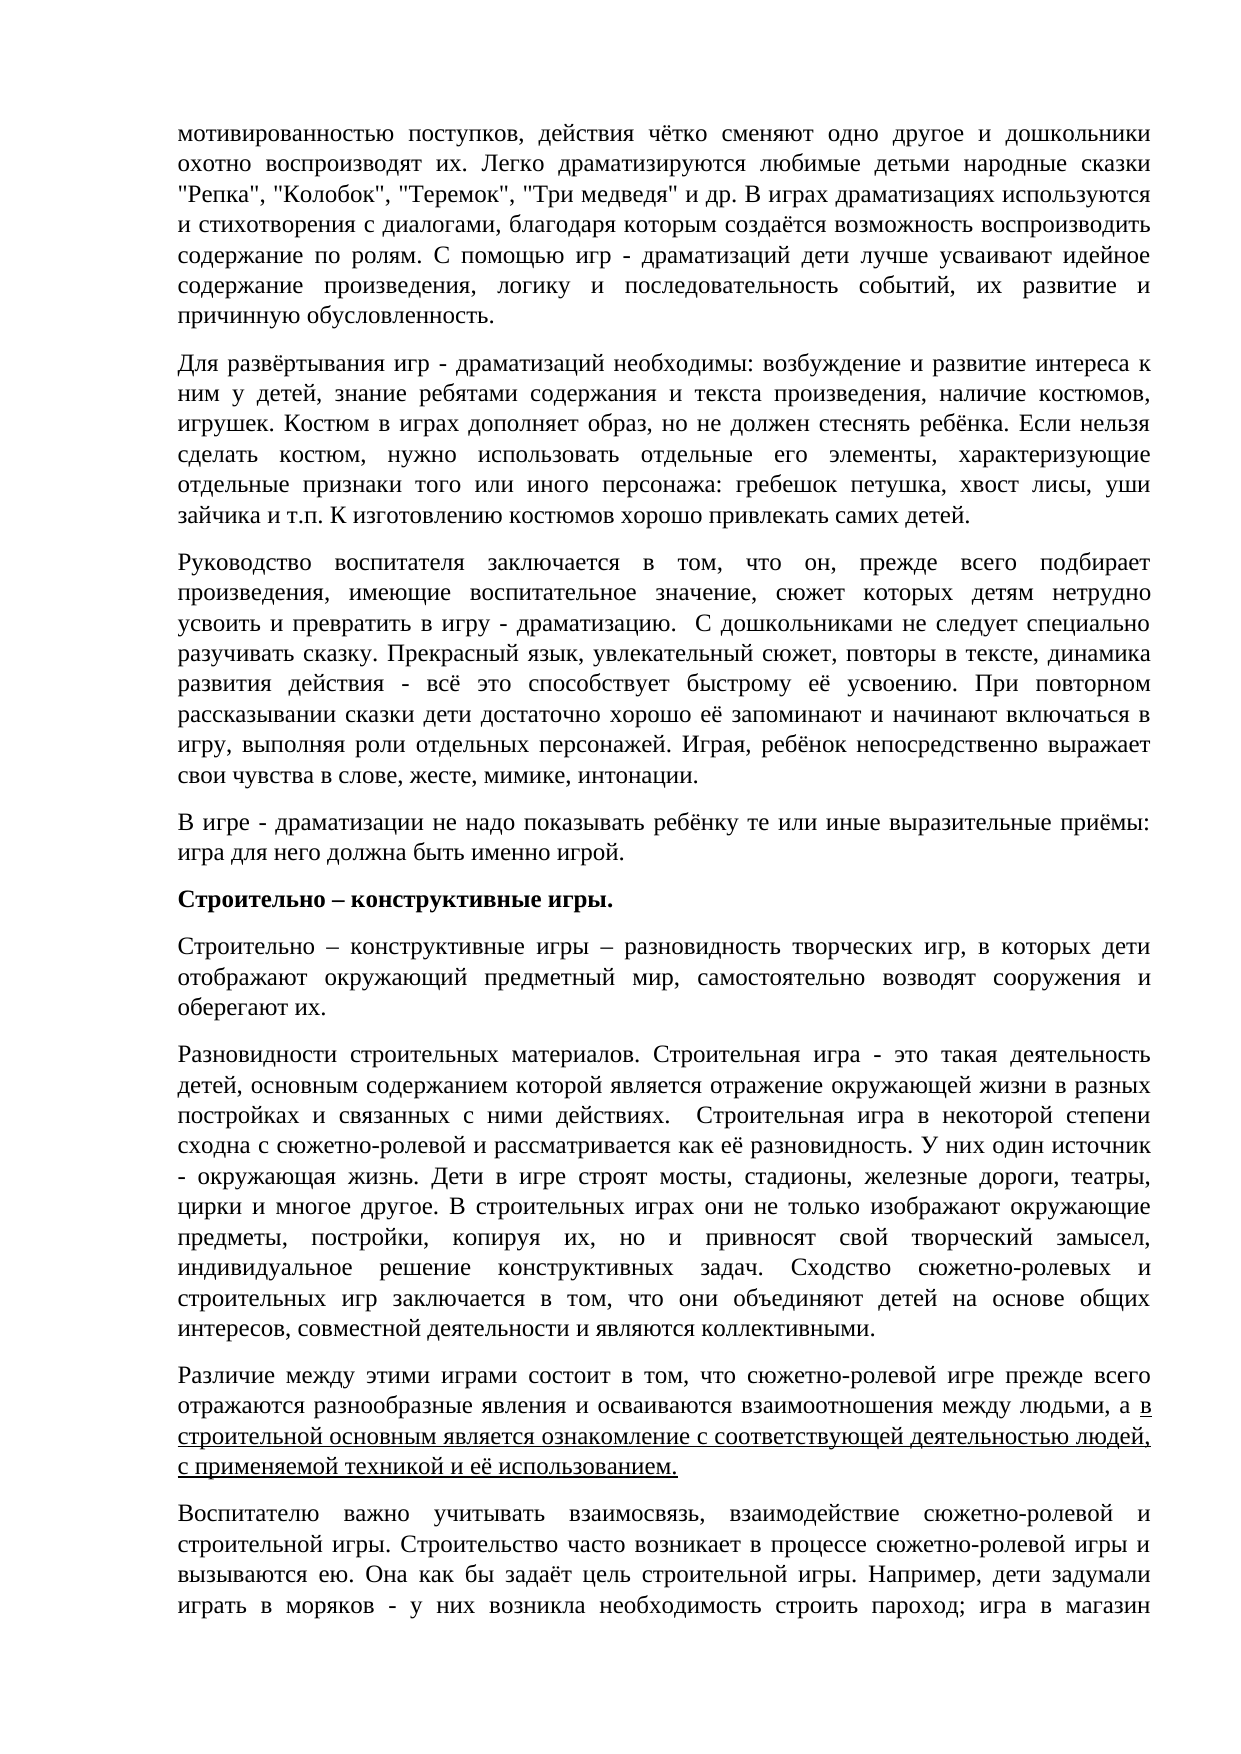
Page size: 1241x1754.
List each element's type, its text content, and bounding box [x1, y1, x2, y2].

text Строительно – конструктивные игры. [177, 884, 1152, 913]
text Разновидности строительных материалов. Строительная игра - это такая деятельность детей, основным содержанием которой является отражение окружающей жизни в разных постройках и связанных с ними действиях. Строительная игра в некоторой степени сходна с сюжетно-ролевой и рассматривается как её разновидность. У них один источник - окружающая жизнь. Дети в игре строят мосты, стадионы, железные дороги, театры, цирки и многое другое. В строительных играх они не только изображают окружающие предметы, постройки, копируя их, но и привносят свой творческий замысел, индивидуальное решение конструктивных задач. Сходство сюжетно-ролевых и строительных игр заключается в том, что они объединяют детей на основе общих интересов, совместной деятельности и являются коллективными. [177, 1039, 1152, 1342]
text Различие между этими играми состоит в том, что сюжетно-ролевой игре прежде всего отражаются разнообразные явления и осваиваются взаимоотношения между людьми, а в строительной основным является ознакомление с соответствующей деятельностью людей, с применяемой техникой и её использованием. [177, 1360, 1152, 1480]
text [177, 118, 1152, 329]
text Руководство воспитателя заключается в том, что он, прежде всего подбирает произведения, имеющие воспитательное значение, сюжет которых детям нетрудно усвоить и превратить в игру - драматизацию. С дошкольниками не следует специально разучивать сказку. Прекрасный язык, увлекательный сюжет, повторы в тексте, динамика развития действия - всё это способствует быстрому её усвоению. При повторном рассказывании сказки дети достаточно хорошо её запоминают и начинают включаться в игру, выполняя роли отдельных персонажей. Играя, ребёнок непосредственно выражает свои чувства в слове, жесте, мимике, интонации. [177, 547, 1152, 788]
text Для развёртывания игр - драматизаций необходимы: возбуждение и развитие интереса к ним у детей, знание ребятами содержания и текста произведения, наличие костюмов, игрушек. Костюм в играх дополняет образ, но не должен стеснять ребёнка. Если нельзя сделать костюм, нужно использовать отдельные его элементы, характеризующие отдельные признаки того или иного персонажа: гребешок петушка, хвост лисы, уши зайчика и т.п. К изготовлению костюмов хорошо привлекать самих детей. [177, 348, 1152, 528]
text В игре - драматизации не надо показывать ребёнку те или иные выразительные приёмы: игра для него должна быть именно игрой. [177, 807, 1152, 866]
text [177, 1498, 1152, 1618]
text Строительно – конструктивные игры – разновидность творческих игр, в которых дети отображают окружающий предметный мир, самостоятельно возводят сооружения и оберегают их. [177, 931, 1152, 1021]
